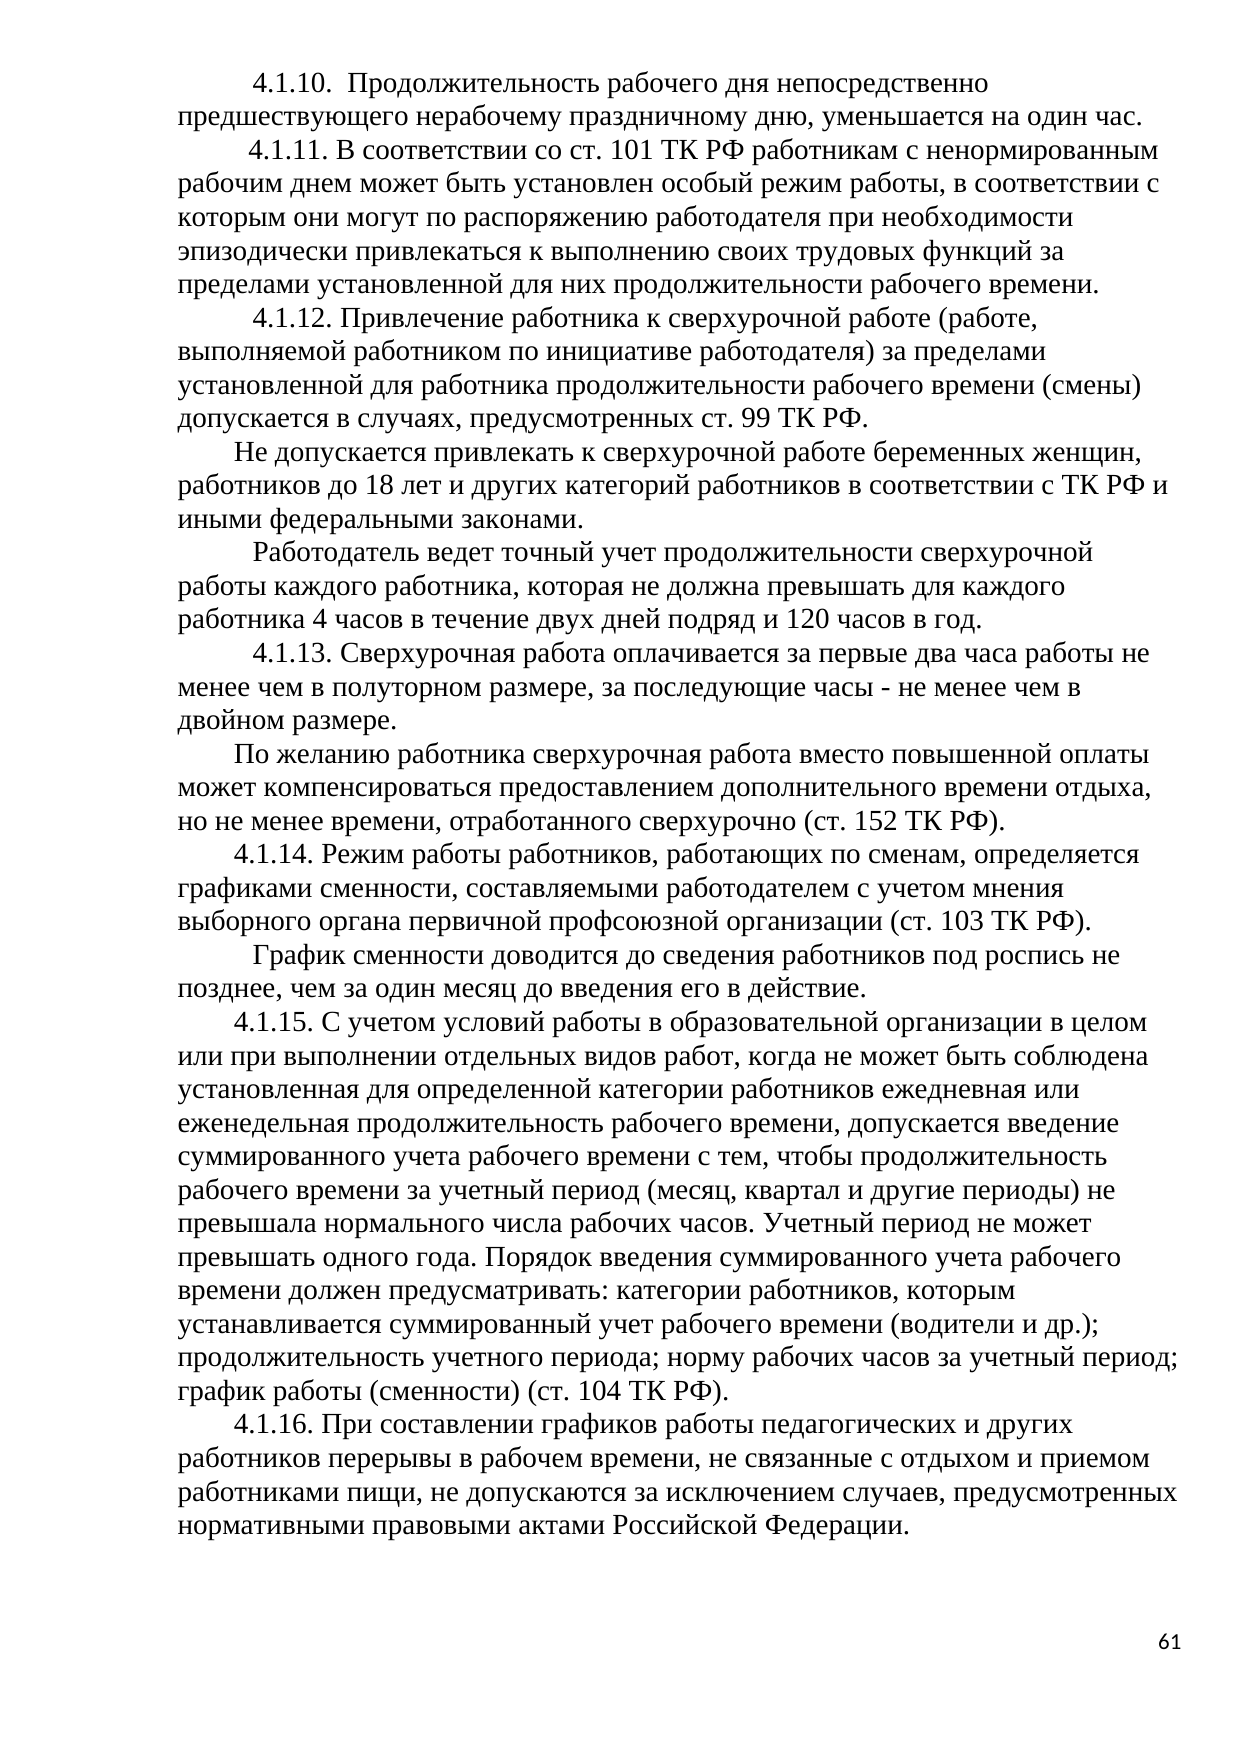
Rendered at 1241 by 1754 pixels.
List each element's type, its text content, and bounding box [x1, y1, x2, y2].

text 4.1.14. Режим работы работников, работающих по сменам, определяется графиками сменности, составляемыми работодателем с учетом мнения выборного органа первичной профсоюзной организации (ст. 103 ТК РФ). [177, 836, 1181, 937]
text 4.1.10. Продолжительность рабочего дня непосредственно предшествующего нерабочему праздничному дню, уменьшается на один час. [177, 65, 1181, 132]
text Не допускается привлекать к сверхурочной работе беременных женщин, работников до 18 лет и других категорий работников в соответствии с ТК РФ и иными федеральными законами. [177, 434, 1181, 534]
text 4.1.16. При составлении графиков работы педагогических и других работников перерывы в рабочем времени, не связанные с отдыхом и приемом работниками пищи, не допускаются за исключением случаев, предусмотренных нормативными правовыми актами Российской Федерации. [177, 1407, 1181, 1541]
text График сменности доводится до сведения работников под роспись не позднее, чем за один месяц до введения его в действие. [177, 937, 1181, 1004]
text Работодатель ведет точный учет продолжительности сверхурочной работы каждого работника, которая не должна превышать для каждого работника 4 часов в течение двух дней подряд и 120 часов в год. [177, 534, 1181, 635]
text 4.1.13. Сверхурочная работа оплачивается за первые два часа работы не менее чем в полуторном размере, за последующие часы - не менее чем в двойном размере. [177, 635, 1181, 736]
text 4.1.15. С учетом условий работы в образовательной организации в целом или при выполнении отдельных видов работ, когда не может быть соблюдена установленная для определенной категории работников ежедневная или еженедельная продолжительность рабочего времени, допускается введение суммированного учета рабочего времени с тем, чтобы продолжительность рабочего времени за учетный период (месяц, квартал и другие периоды) не превышала нормального числа рабочих часов. Учетный период не может превышать одного года. Порядок введения суммированного учета рабочего времени должен предусматривать: категории работников, которым устанавливается суммированный учет рабочего времени (водители и др.); продолжительность учетного периода; норму рабочих часов за учетный период; график работы (сменности) (ст. 104 ТК РФ). [177, 1004, 1181, 1407]
text По желанию работника сверхурочная работа вместо повышенной оплаты может компенсироваться предоставлением дополнительного времени отдыха, но не менее времени, отработанного сверхурочно (ст. 152 ТК РФ). [177, 736, 1181, 836]
text 4.1.11. В соответствии со ст. 101 ТК РФ работникам с ненормированным рабочим днем может быть установлен особый режим работы, в соответствии с которым они могут по распоряжению работодателя при необходимости эпизодически привлекаться к выполнению своих трудовых функций за пределами установленной для них продолжительности рабочего времени. [177, 132, 1181, 300]
text 4.1.12. Привлечение работника к сверхурочной работе (работе, выполняемой работником по инициативе работодателя) за пределами установленной для работника продолжительности рабочего времени (смены) допускается в случаях, предусмотренных ст. 99 ТК РФ. [177, 300, 1181, 434]
